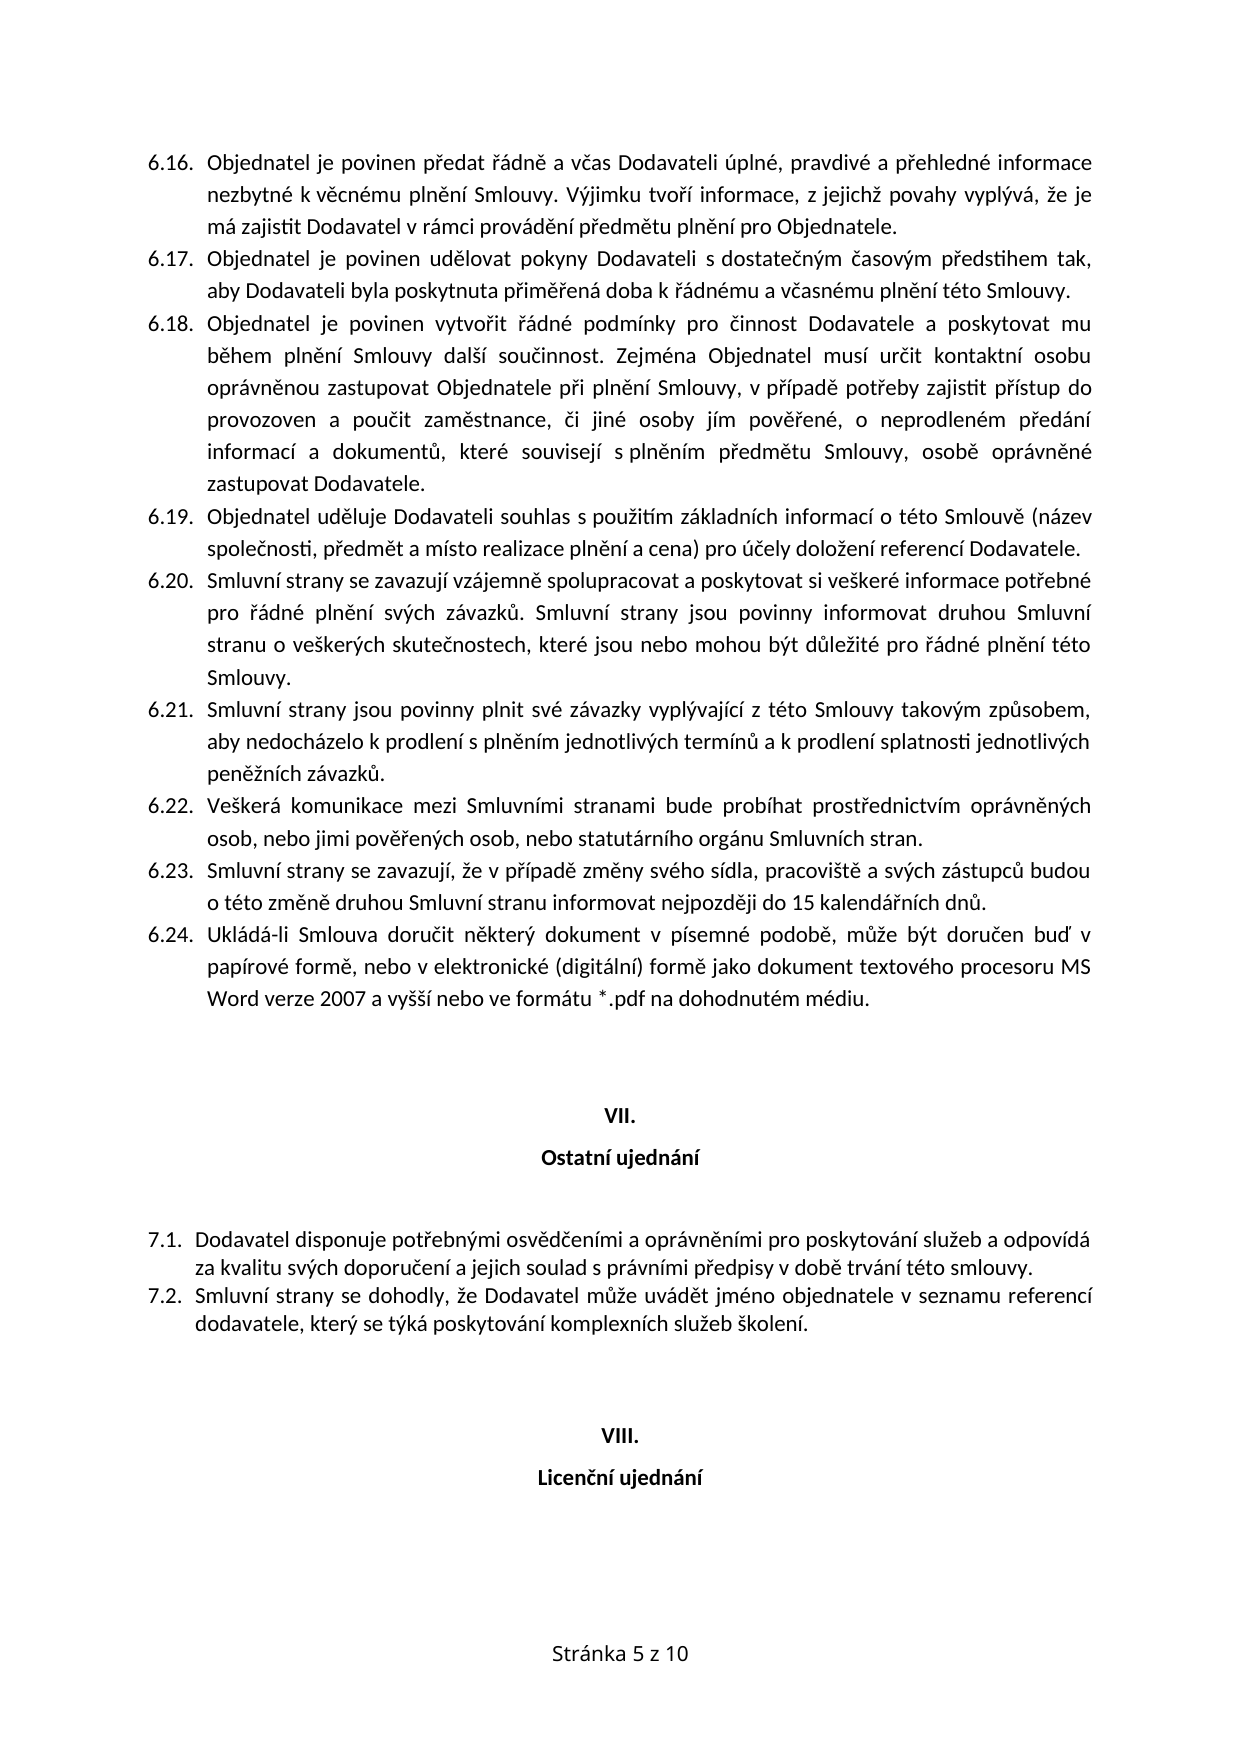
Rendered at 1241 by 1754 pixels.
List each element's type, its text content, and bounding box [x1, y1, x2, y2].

list Objednatel je povinen předat řádně a včas Dodavateli úplné, pravdivé a přehledné informace nezbytné k věcnému plnění Smlouvy. Výjimku tvoří informace, z jejichž povahy vyplývá, že je má zajistit Dodavatel v rámci provádění předmětu plnění pro Objednatele. [148, 148, 1092, 240]
list Ukládá-li Smlouva doručit některý dokument v písemné podobě, může být doručen buď v papírové formě, nebo v elektronické (digitální) formě jako dokument textového procesoru MS Word verze 2007 a vyšší nebo ve formátu *.pdf na dohodnutém médiu. [148, 920, 1092, 1013]
list Objednatel je povinen vytvořit řádné podmínky pro činnost Dodavatele a poskytovat mu během plnění Smlouvy další součinnost. Zejména Objednatel musí určit kontaktní osobu oprávněnou zastupovat Objednatele při plnění Smlouvy, v případě potřeby zajistit přístup do provozoven a poučit zaměstnance, či jiné osoby jím pověřené, o neprodleném předání informací a dokumentů, které souvisejí s plněním předmětu Smlouvy, osobě oprávněné zastupovat Dodavatele. [148, 309, 1092, 498]
list Veškerá komunikace mezi Smluvními stranami bude probíhat prostřednictvím oprávněných osob, nebo jimi pověřených osob, nebo statutárního orgánu Smluvních stran. [148, 791, 1092, 852]
list Objednatel je povinen udělovat pokyny Dodavateli s dostatečným časovým předstihem tak, aby Dodavateli byla poskytnuta přiměřená doba k řádnému a včasnému plnění této Smlouvy. [148, 244, 1092, 304]
list Smluvní strany se dohodly, že Dodavatel může uvádět jméno objednatele v seznamu referencí dodavatele, který se týká poskytování komplexních služeb školení. [148, 1281, 1092, 1337]
text VIII. [148, 1421, 1092, 1450]
list Dodavatel disponuje potřebnými osvědčeními a oprávněními pro poskytování služeb a odpovídá za kvalitu svých doporučení a jejich soulad s právními předpisy v době trvání této smlouvy. [148, 1225, 1092, 1281]
list Smluvní strany jsou povinny plnit své závazky vyplývající z této Smlouvy takovým způsobem, aby nedocházelo k prodlení s plněním jednotlivých termínů a k prodlení splatnosti jednotlivých peněžních závazků. [148, 695, 1092, 787]
list Smluvní strany se zavazují vzájemně spolupracovat a poskytovat si veškeré informace potřebné pro řádné plnění svých závazků. Smluvní strany jsou povinny informovat druhou Smluvní stranu o veškerých skutečnostech, které jsou nebo mohou být důležité pro řádné plnění této Smlouvy. [148, 566, 1092, 691]
text VII. [148, 1100, 1092, 1129]
list Smluvní strany se zavazují, že v případě změny svého sídla, pracoviště a svých zástupců budou o této změně druhou Smluvní stranu informovat nejpozději do 15 kalendářních dnů. [148, 856, 1092, 916]
text Ostatní ujednání [148, 1142, 1092, 1171]
list Objednatel uděluje Dodavateli souhlas s použitím základních informací o této Smlouvě (název společnosti, předmět a místo realizace plnění a cena) pro účely doložení referencí Dodavatele. [148, 502, 1092, 562]
text Licenční ujednání [148, 1462, 1092, 1491]
